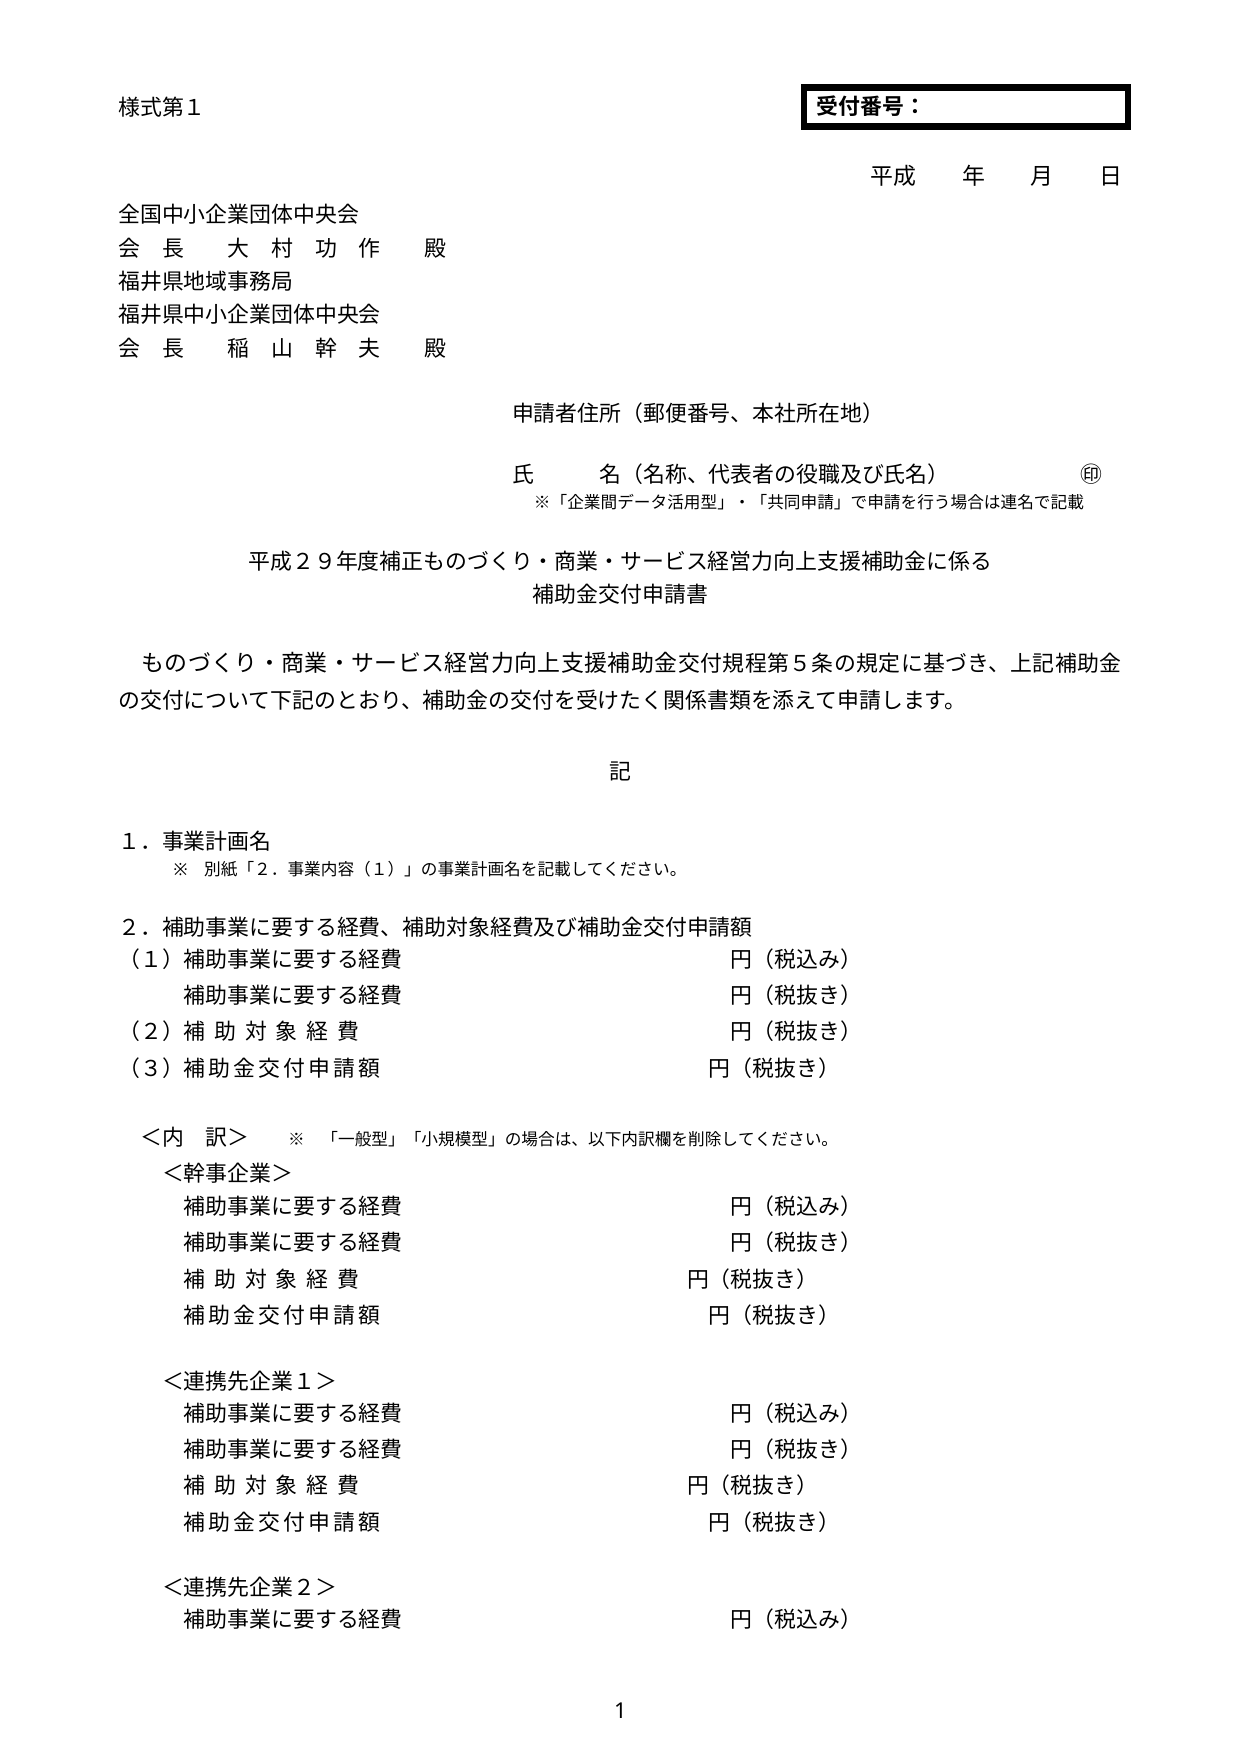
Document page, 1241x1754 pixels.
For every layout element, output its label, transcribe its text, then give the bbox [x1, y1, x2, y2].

text 福井県地域事務局 [118, 263, 1122, 296]
text 補助事業に要する経費 円（税抜き） [118, 1225, 1122, 1257]
text ＜内 訳＞ ※ 「一般型」「小規模型」の場合は、以下内訳欄を削除してください。 [118, 1117, 1122, 1153]
text 補助金交付申請書 [118, 576, 1122, 609]
subtitle 記 [118, 754, 1122, 785]
text ＜連携先企業２＞ [118, 1571, 1122, 1602]
text ＜連携先企業１＞ [118, 1364, 1122, 1396]
text １．事業計画名 [118, 824, 1122, 856]
text ※「企業間データ活用型」・「共同申請」で申請を行う場合は連名で記載 [118, 489, 1122, 513]
text ※ 別紙「２．事業内容（１）」の事業計画名を記載してください。 [140, 856, 1122, 880]
text 補助事業に要する経費 円（税込み） [118, 1602, 1122, 1634]
text 平成２９年度補正ものづくり・商業・サービス経営力向上支援補助金に係る [118, 543, 1122, 576]
text 申請者住所（郵便番号、本社所在地） [118, 396, 1122, 428]
text 補助金交付申請額 円（税抜き） [118, 1504, 1122, 1536]
text 補助対象経費 円（税抜き） [118, 1262, 1122, 1293]
text 補助事業に要する経費 円（税抜き） [118, 1432, 1122, 1463]
text 会 長 稲 山 幹 夫 殿 [118, 329, 1122, 363]
text 平成 年 月 日 [118, 158, 1122, 191]
text （２）補助対象経費 円（税抜き） [118, 1014, 1122, 1046]
text 福井県中小企業団体中央会 [118, 296, 1122, 329]
text 補助金交付申請額 円（税抜き） [118, 1298, 1122, 1330]
text 補助事業に要する経費 円（税込み） [118, 1396, 1122, 1427]
text 補助事業に要する経費 円（税抜き） [118, 978, 1122, 1009]
text 補助対象経費 円（税抜き） [118, 1468, 1122, 1500]
text 会 長 大 村 功 作 殿 [118, 229, 1122, 263]
text 氏 名（名称、代表者の役職及び氏名） ㊞ [118, 457, 1122, 489]
text （１）補助事業に要する経費 円（税込み） [118, 942, 1122, 973]
text ものづくり・商業・サービス経営力向上支援補助金交付規程第５条の規定に基づき、上記補助金の交付について下記のとおり、補助金の交付を受けたく関係書類を添えて申請します。 [118, 645, 1122, 715]
text 様式第１ [118, 89, 801, 122]
text （３）補助金交付申請額 円（税抜き） [118, 1051, 1122, 1082]
text 全国中小企業団体中央会 [118, 196, 1122, 229]
text ２．補助事業に要する経費、補助対象経費及び補助金交付申請額 [118, 910, 1122, 942]
text 補助事業に要する経費 円（税込み） [118, 1189, 1122, 1221]
text ＜幹事企業＞ [118, 1153, 1122, 1189]
